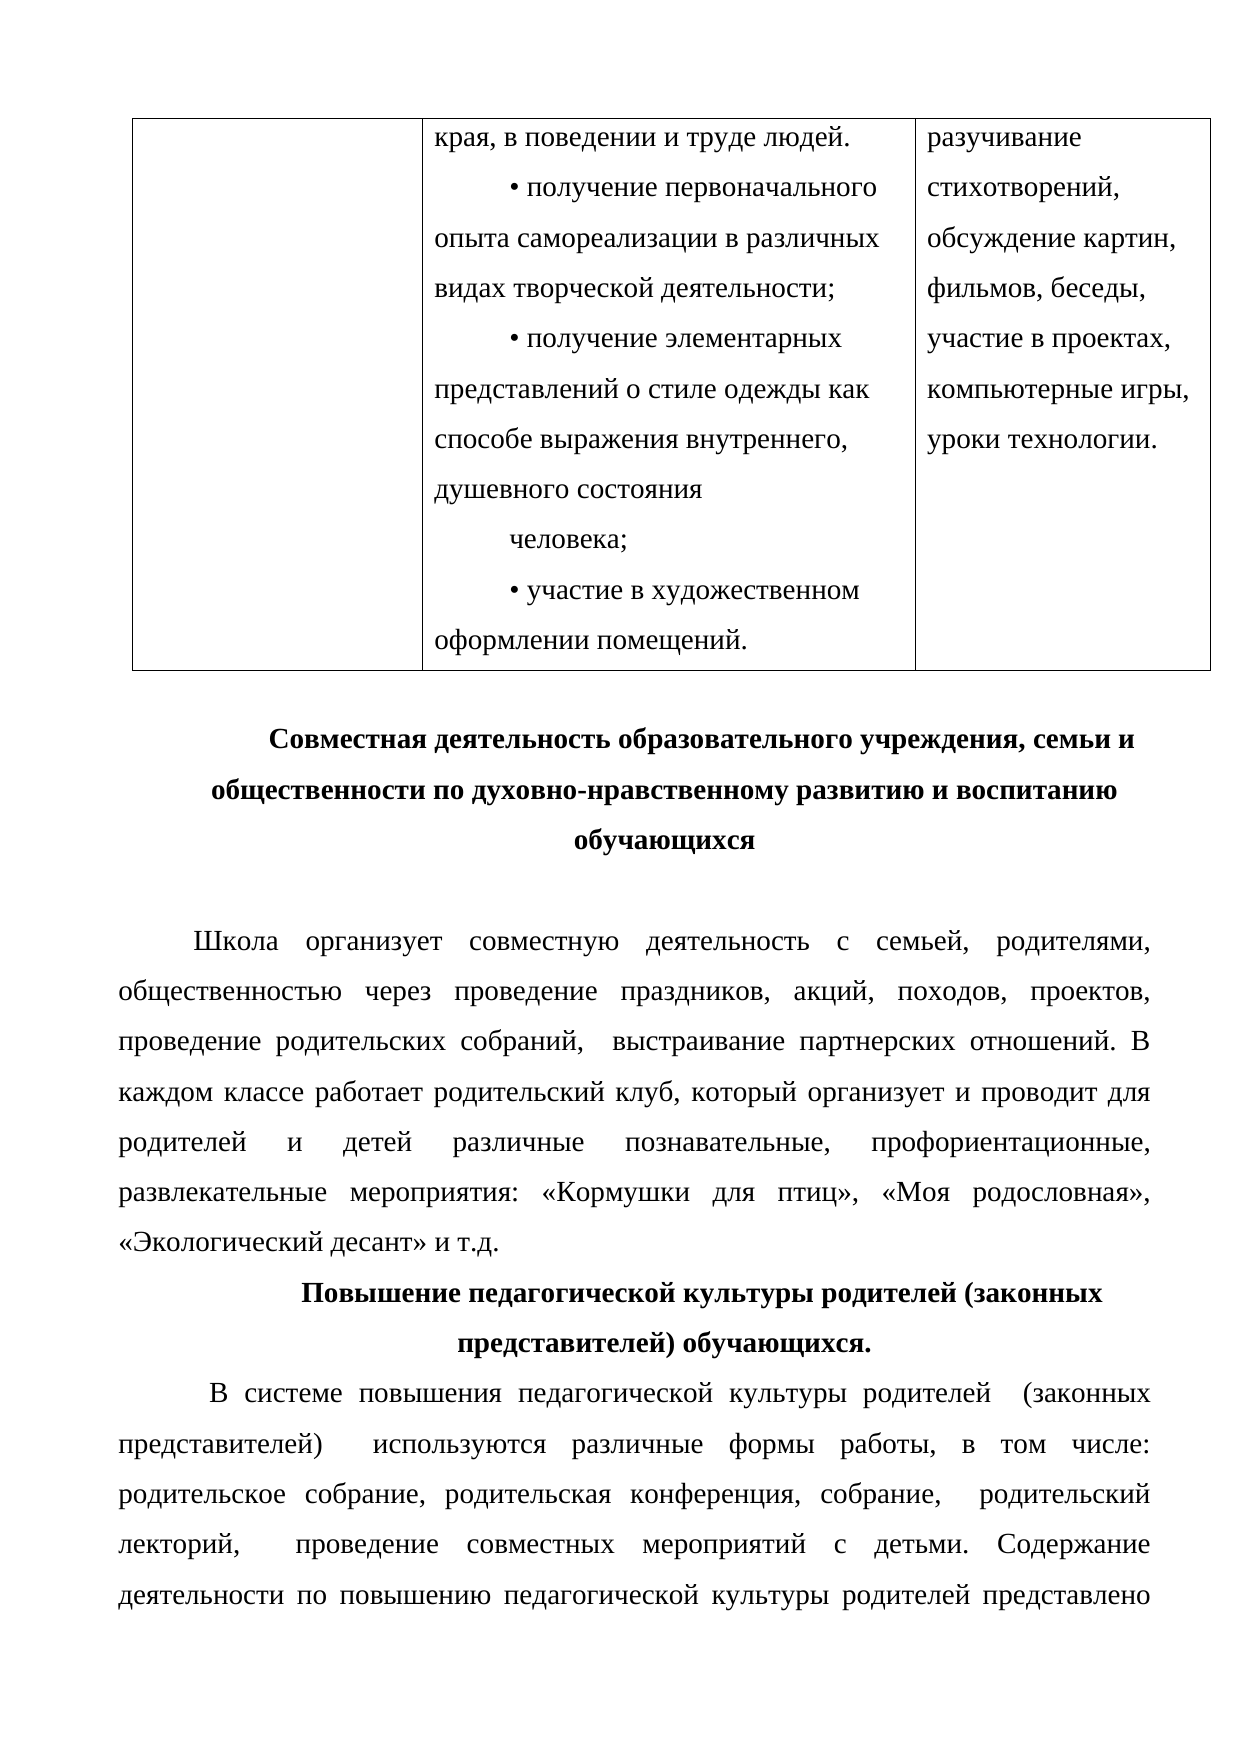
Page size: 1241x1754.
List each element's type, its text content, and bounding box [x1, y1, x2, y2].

text Совместная деятельность образовательного учреждения, семьи и общественности по духовно-нравственному развитию и воспитанию обучающихся [177, 721, 1152, 856]
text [118, 1376, 1152, 1610]
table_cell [423, 119, 915, 670]
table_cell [916, 119, 1210, 670]
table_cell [133, 119, 422, 670]
text Повышение педагогической культуры родителей (законных представителей) обучающихся. [177, 1275, 1152, 1359]
text Школа организует совместную деятельность с семьей, родителями, общественностью через проведение праздников, акций, походов, проектов, проведение родительских собраний, выстраивание партнерских отношений. В каждом классе работает родительский клуб, который организует и проводит для родителей и детей различные познавательные, профориентационные, развлекательные мероприятия: «Кормушки для птиц», «Моя родословная», «Экологический десант» и т.д. [118, 923, 1152, 1258]
